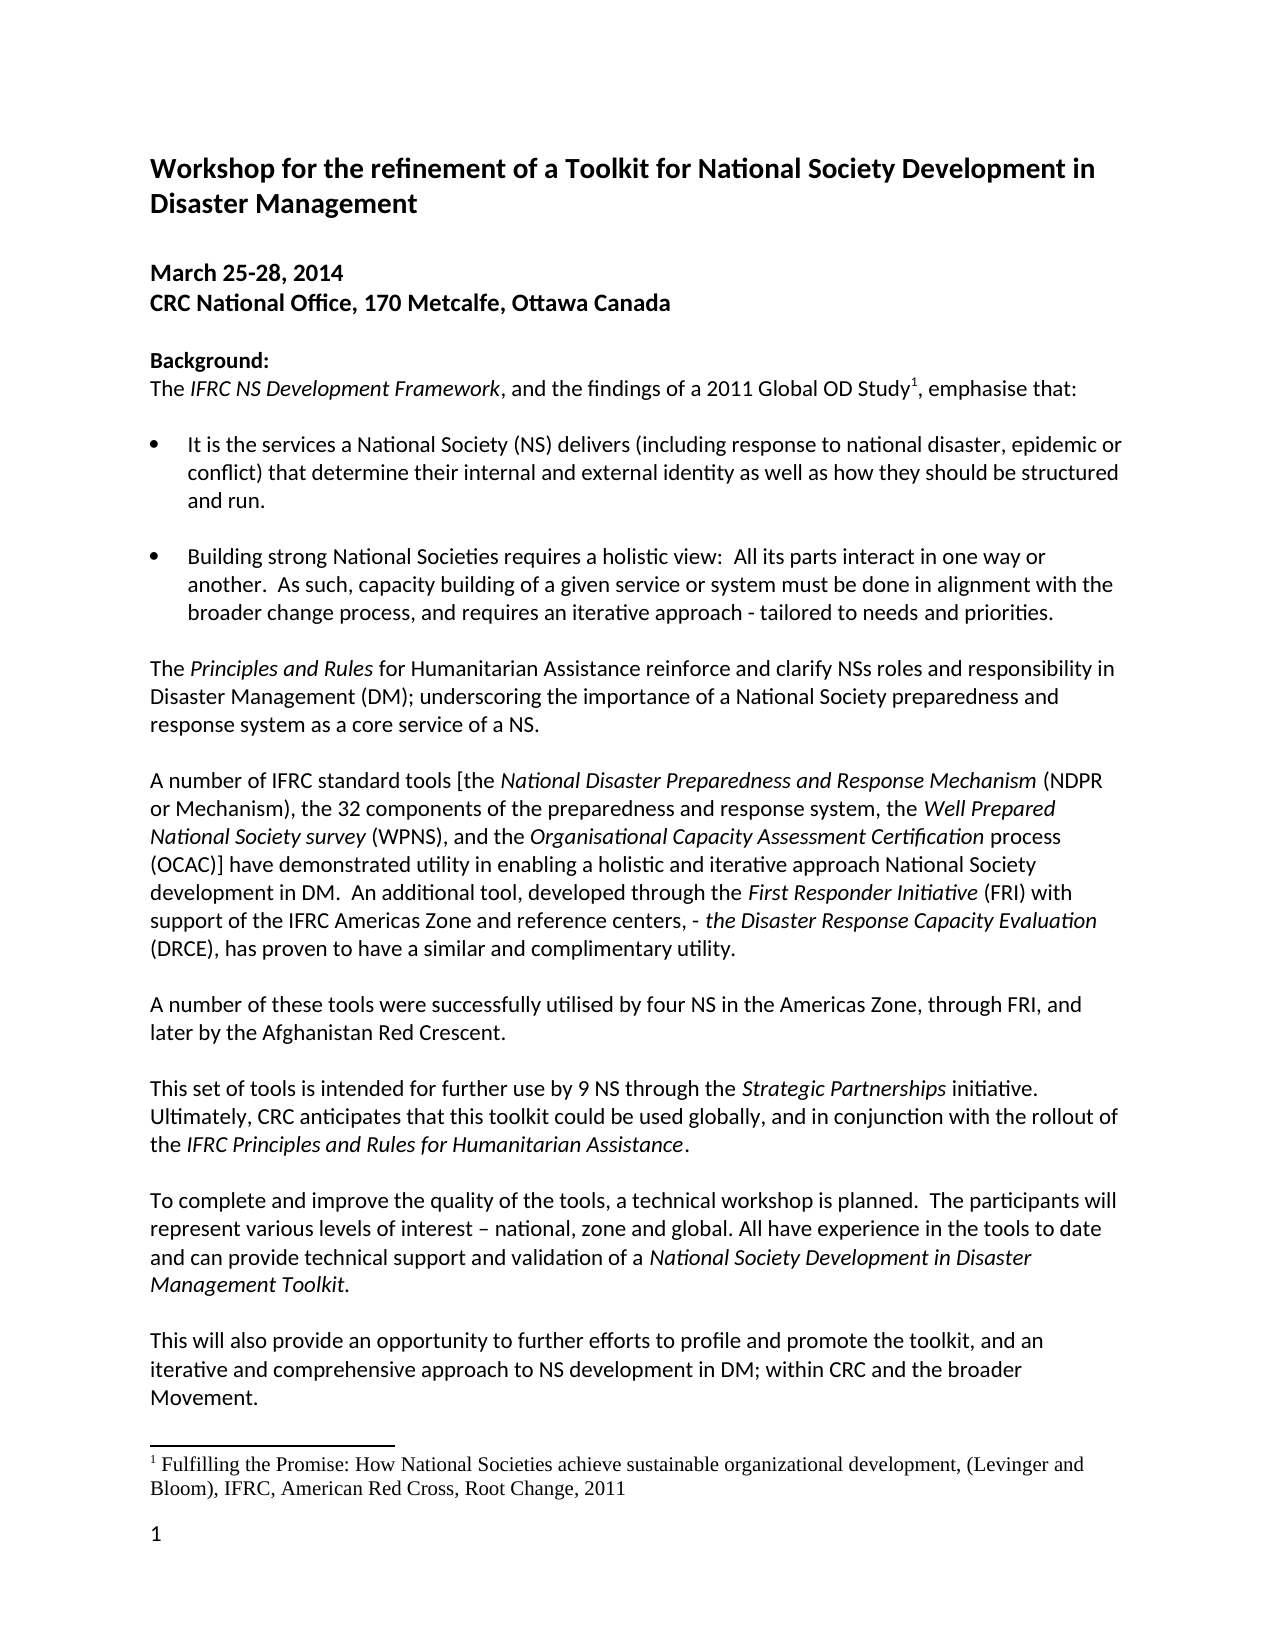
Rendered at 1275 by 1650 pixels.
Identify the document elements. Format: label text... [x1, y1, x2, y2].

text This set of tools is intended for further use by 9 NS through the Strategic Partnerships initiative. Ultimately, CRC anticipates that this toolkit could be used globally, and in conjunction with the rollout of the IFRC Principles and Rules for Humanitarian Assistance. [150, 1074, 1125, 1158]
text This will also provide an opportunity to further efforts to profile and promote the toolkit, and an iterative and comprehensive approach to NS development in DM; within CRC and the broader Movement. [150, 1327, 1125, 1411]
text Workshop for the refinement of a Toolkit for National Society Development in Disaster Management [150, 150, 1125, 221]
text Background: [150, 346, 1125, 374]
text The Principles and Rules for Humanitarian Assistance reinforce and clarify NSs roles and responsibility in Disaster Management (DM); underscoring the importance of a National Society preparedness and response system as a core service of a NS. [150, 626, 1125, 738]
list It is the services a National Society (NS) delivers (including response to national disaster, epidemic or conflict) that determine their internal and external identity as well as how they should be structured and run. [150, 430, 1125, 514]
text A number of these tools were successfully utilised by four NS in the Americas Zone, through FRI, and later by the Afghanistan Red Crescent. [150, 990, 1125, 1046]
text A number of IFRC standard tools [the National Disaster Preparedness and Response Mechanism (NDPR or Mechanism), the 32 components of the preparedness and response system, the Well Prepared National Society survey (WPNS), and the Organisational Capacity Assessment Certification process (OCAC)] have demonstrated utility in enabling a holistic and iterative approach National Society development in DM. An additional tool, developed through the First Responder Initiative (FRI) with support of the IFRC Americas Zone and reference centers, - the Disaster Response Capacity Evaluation (DRCE), has proven to have a similar and complimentary utility. [150, 766, 1125, 962]
text To complete and improve the quality of the tools, a technical workshop is planned. The participants will represent various levels of interest – national, zone and global. All have experience in the tools to date and can provide technical support and validation of a National Society Development in Disaster Management Toolkit. [150, 1187, 1125, 1299]
list Building strong National Societies requires a holistic view: All its parts interact in one way or another. As such, capacity building of a given service or system must be done in alignment with the broader change process, and requires an iterative approach - tailored to needs and priorities. [150, 542, 1125, 626]
text CRC National Office, 170 Metcalfe, Ottawa Canada [150, 287, 1125, 318]
text The IFRC NS Development Framework, and the findings of a 2011 Global OD Study, emphasise that: [150, 374, 1125, 402]
text March 25-28, 2014 [150, 257, 1125, 287]
